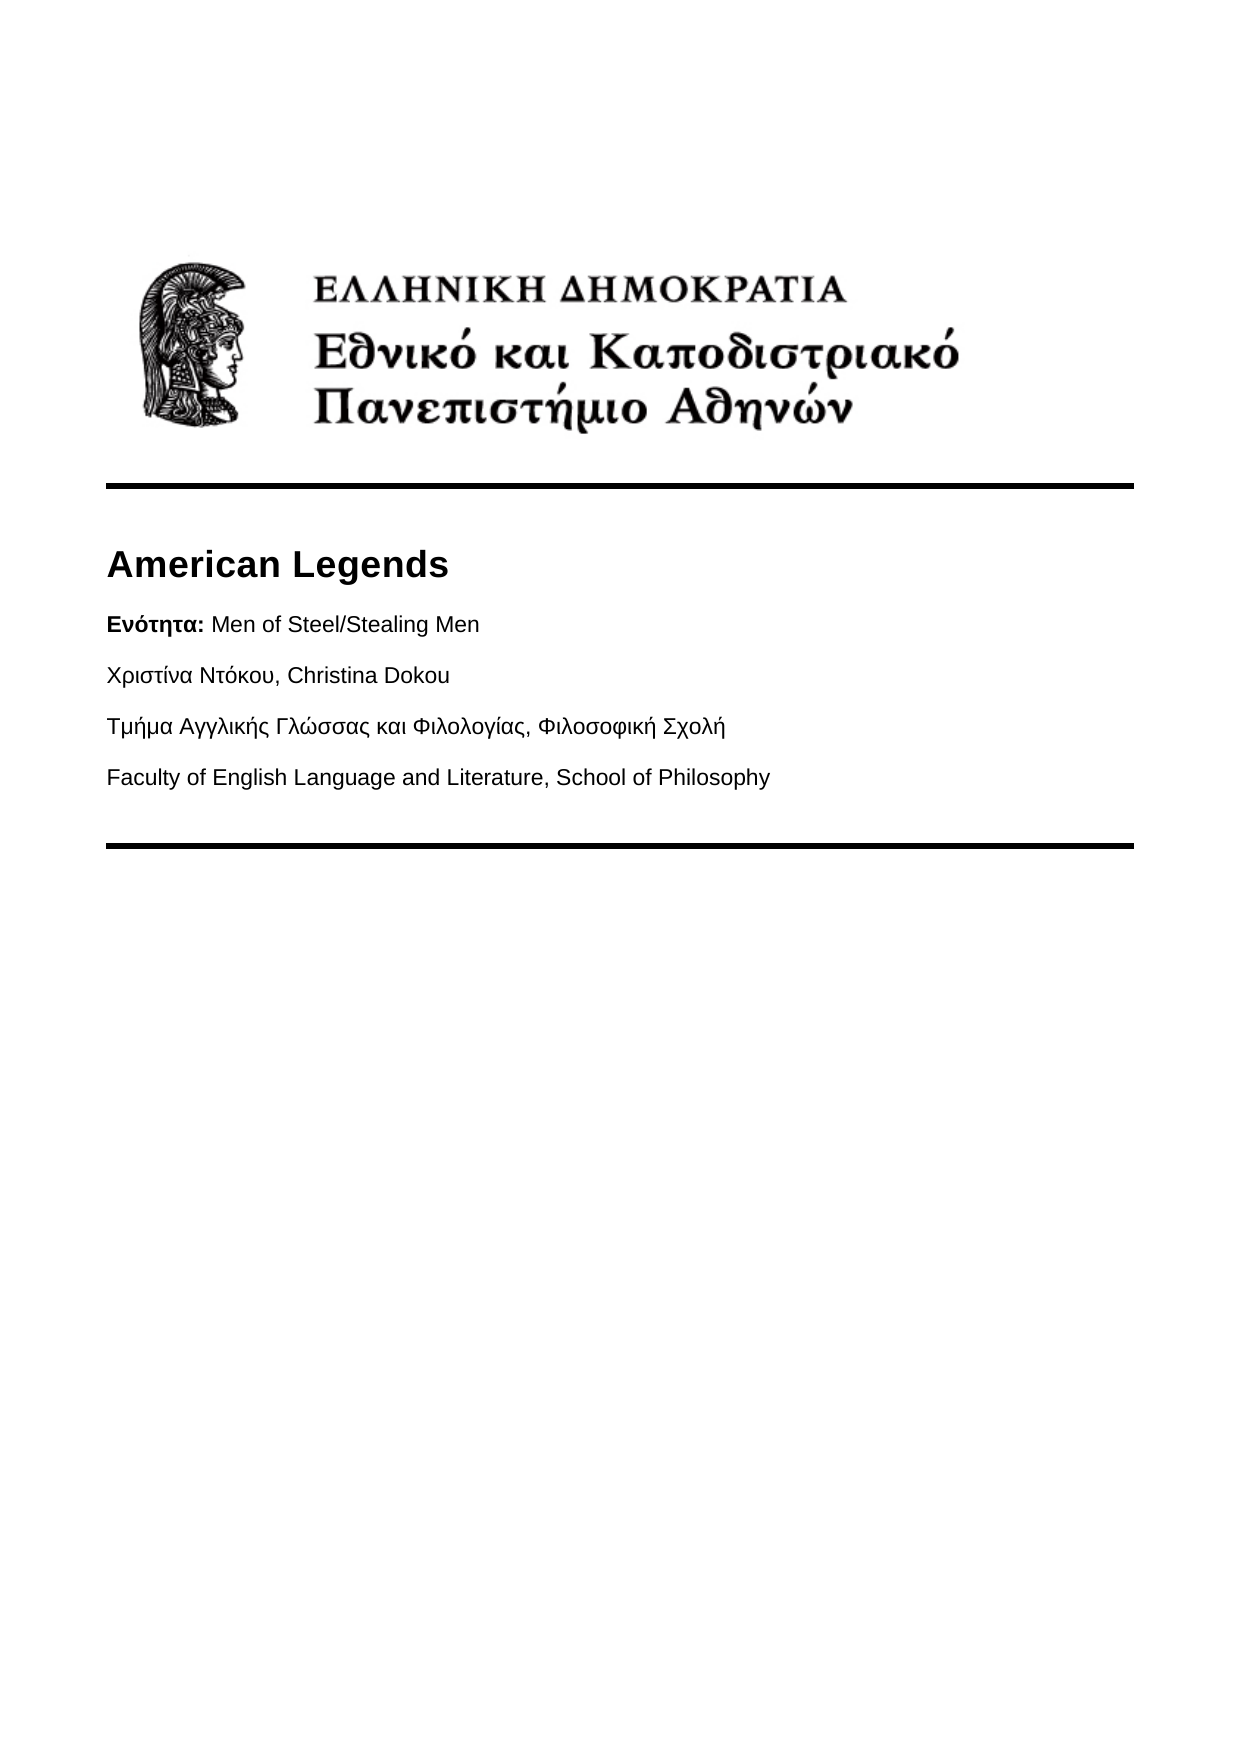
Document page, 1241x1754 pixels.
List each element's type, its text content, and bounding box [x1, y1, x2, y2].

text American Legends [106, 542, 1134, 586]
picture [106, 239, 988, 459]
text Faculty of English Language and Literature, School of Philosophy [106, 764, 1134, 790]
text Ενότητα: Men of Steel/Stealing Men [106, 611, 1134, 637]
text Χριστίνα Ντόκου, Christina Dokou [106, 662, 1134, 688]
text Tμήμα Αγγλικής Γλώσσας και Φιλολογίας, Φιλοσοφική Σχολή [106, 713, 1134, 739]
